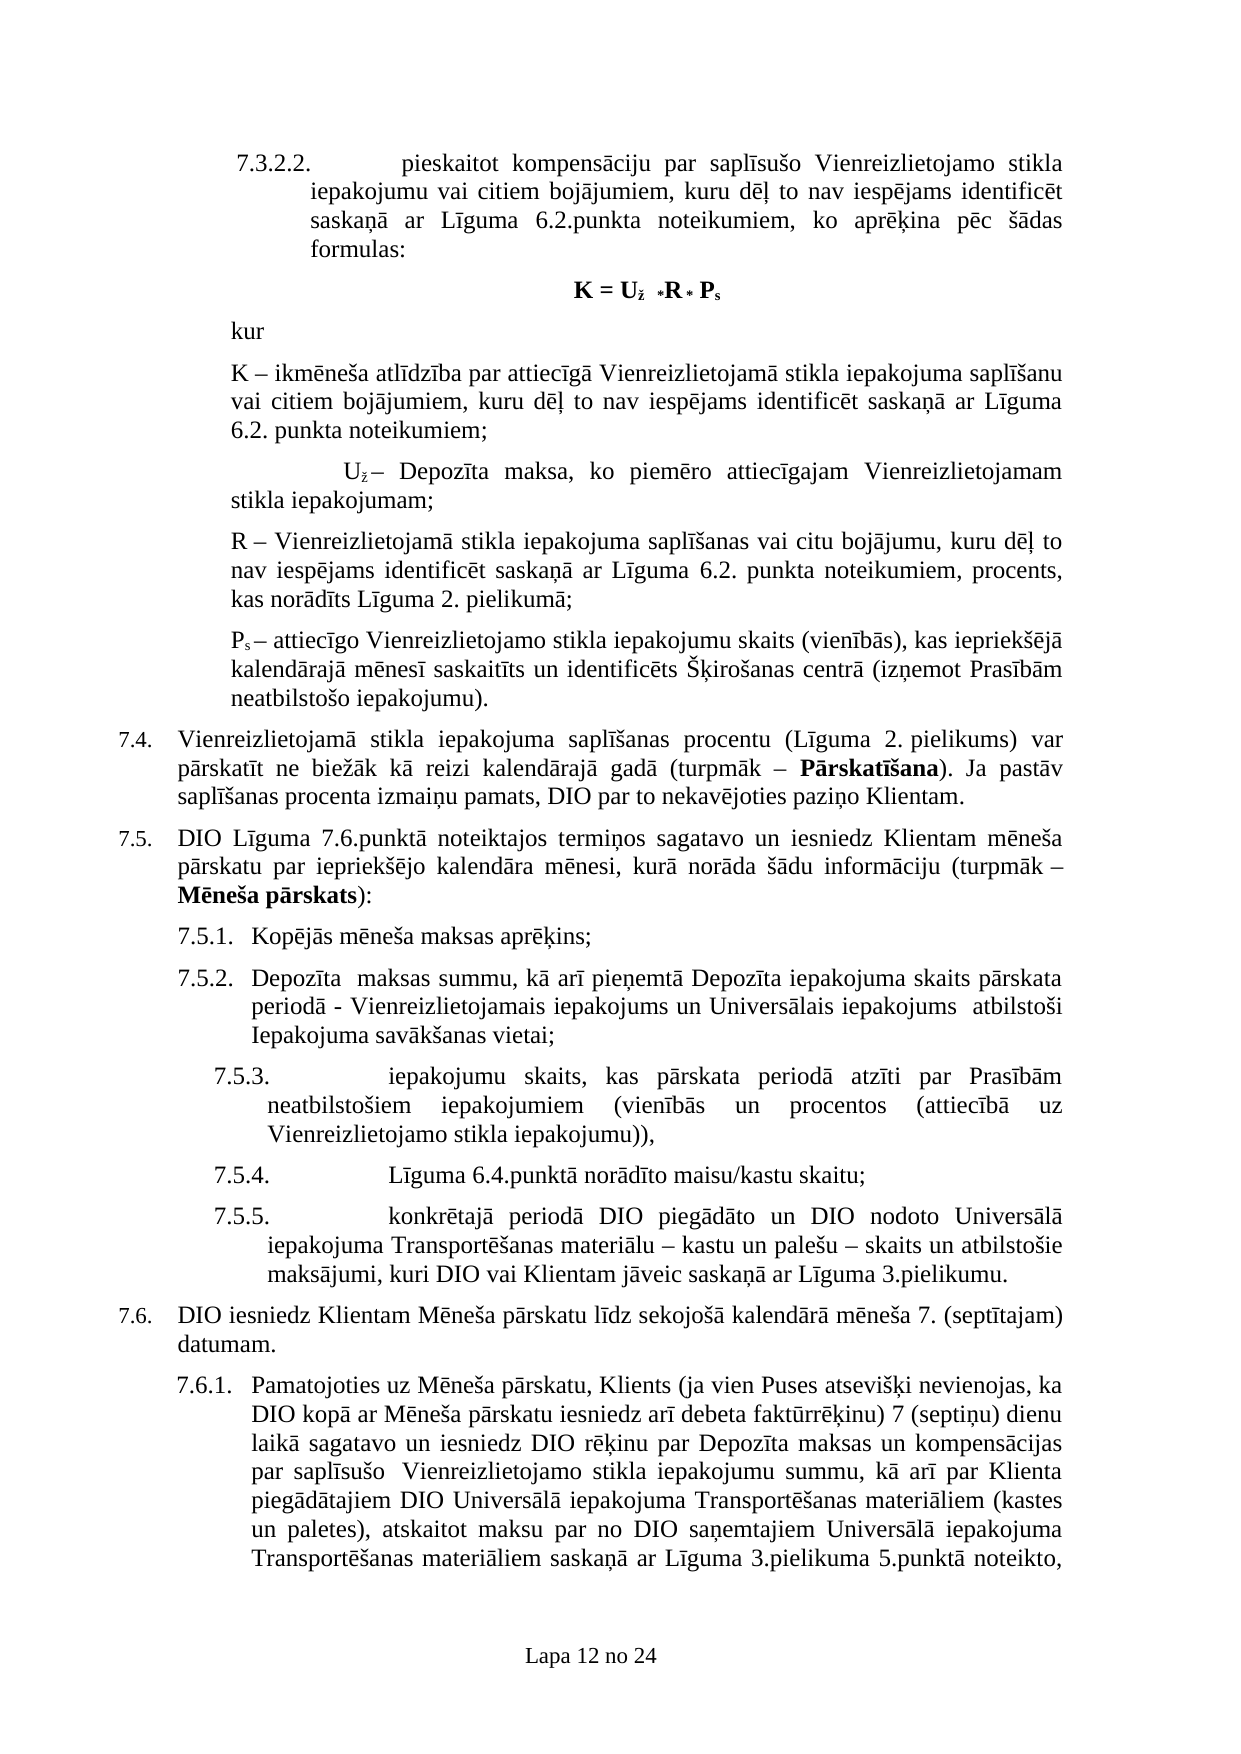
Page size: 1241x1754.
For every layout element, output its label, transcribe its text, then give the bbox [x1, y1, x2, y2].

text R – Vienreizlietojamā stikla iepakojuma saplīšanas vai citu bojājumu, kuru dēļ to nav iespējams identificēt saskaņā ar Līguma 6.2. punkta noteikumiem, procents, kas norādīts Līguma 2. pielikumā; [231, 526, 1063, 613]
list DIO iesniedz Klientam Mēneša pārskatu līdz sekojošā kalendārā mēneša 7. (septītajam) datumam. [118, 1300, 1063, 1358]
list Depozīta maksas summu, kā arī pieņemtā Depozīta iepakojuma skaits pārskata periodā - Vienreizlietojamais iepakojums un Universālais iepakojums atbilstoši Iepakojuma savākšanas vietai; [177, 963, 1063, 1049]
list K = Už *R * Ps [231, 275, 1063, 304]
list Kopējās mēneša maksas aprēķins; [177, 921, 1063, 950]
text Ps – attiecīgo Vienreizlietojamo stikla iepakojumu skaits (vienībās), kas iepriekšējā kalendārajā mēnesī saskaitīts un identificēts Šķirošanas centrā (izņemot Prasībām neatbilstošo iepakojumu). [231, 625, 1063, 711]
list iepakojumu skaits, kas pārskata periodā atzīti par Prasībām neatbilstošiem iepakojumiem (vienībās un procentos (attiecībā uz Vienreizlietojamo stikla iepakojumu)), [213, 1061, 1063, 1148]
list Vienreizlietojamā stikla iepakojuma saplīšanas procentu (Līguma 2. pielikums) var pārskatīt ne biežāk kā reizi kalendārajā gadā (turpmāk – Pārskatīšana). Ja pastāv saplīšanas procenta izmaiņu pamats, DIO par to nekavējoties paziņo Klientam. [118, 724, 1063, 810]
list DIO Līguma 7.6.punktā noteiktajos termiņos sagatavo un iesniedz Klientam mēneša pārskatu par iepriekšējo kalendāra mēnesi, kurā norāda šādu informāciju (turpmāk – Mēneša pārskats): [118, 823, 1063, 909]
text Už – Depozīta maksa, ko piemēro attiecīgajam Vienreizlietojamam stikla iepakojumam; [231, 456, 1063, 514]
list pieskaitot kompensāciju par saplīsušo Vienreizlietojamo stikla iepakojumu vai citiem bojājumiem, kuru dēļ to nav iespējams identificēt saskaņā ar Līguma 6.2.punkta noteikumiem, ko aprēķina pēc šādas formulas: [236, 148, 1063, 263]
list kur [231, 316, 1063, 345]
list konkrētajā periodā DIO piegādāto un DIO nodoto Universālā iepakojuma Transportēšanas materiālu – kastu un palešu – skaits un atbilstošie maksājumi, kuri DIO vai Klientam jāveic saskaņā ar Līguma 3.pielikumu. [213, 1201, 1063, 1288]
list Līguma 6.4.punktā norādīto maisu/kastu skaitu; [213, 1160, 1063, 1189]
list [176, 1370, 1063, 1571]
text K – ikmēneša atlīdzība par attiecīgā Vienreizlietojamā stikla iepakojuma saplīšanu vai citiem bojājumiem, kuru dēļ to nav iespējams identificēt saskaņā ar Līguma 6.2. punkta noteikumiem; [231, 358, 1063, 444]
